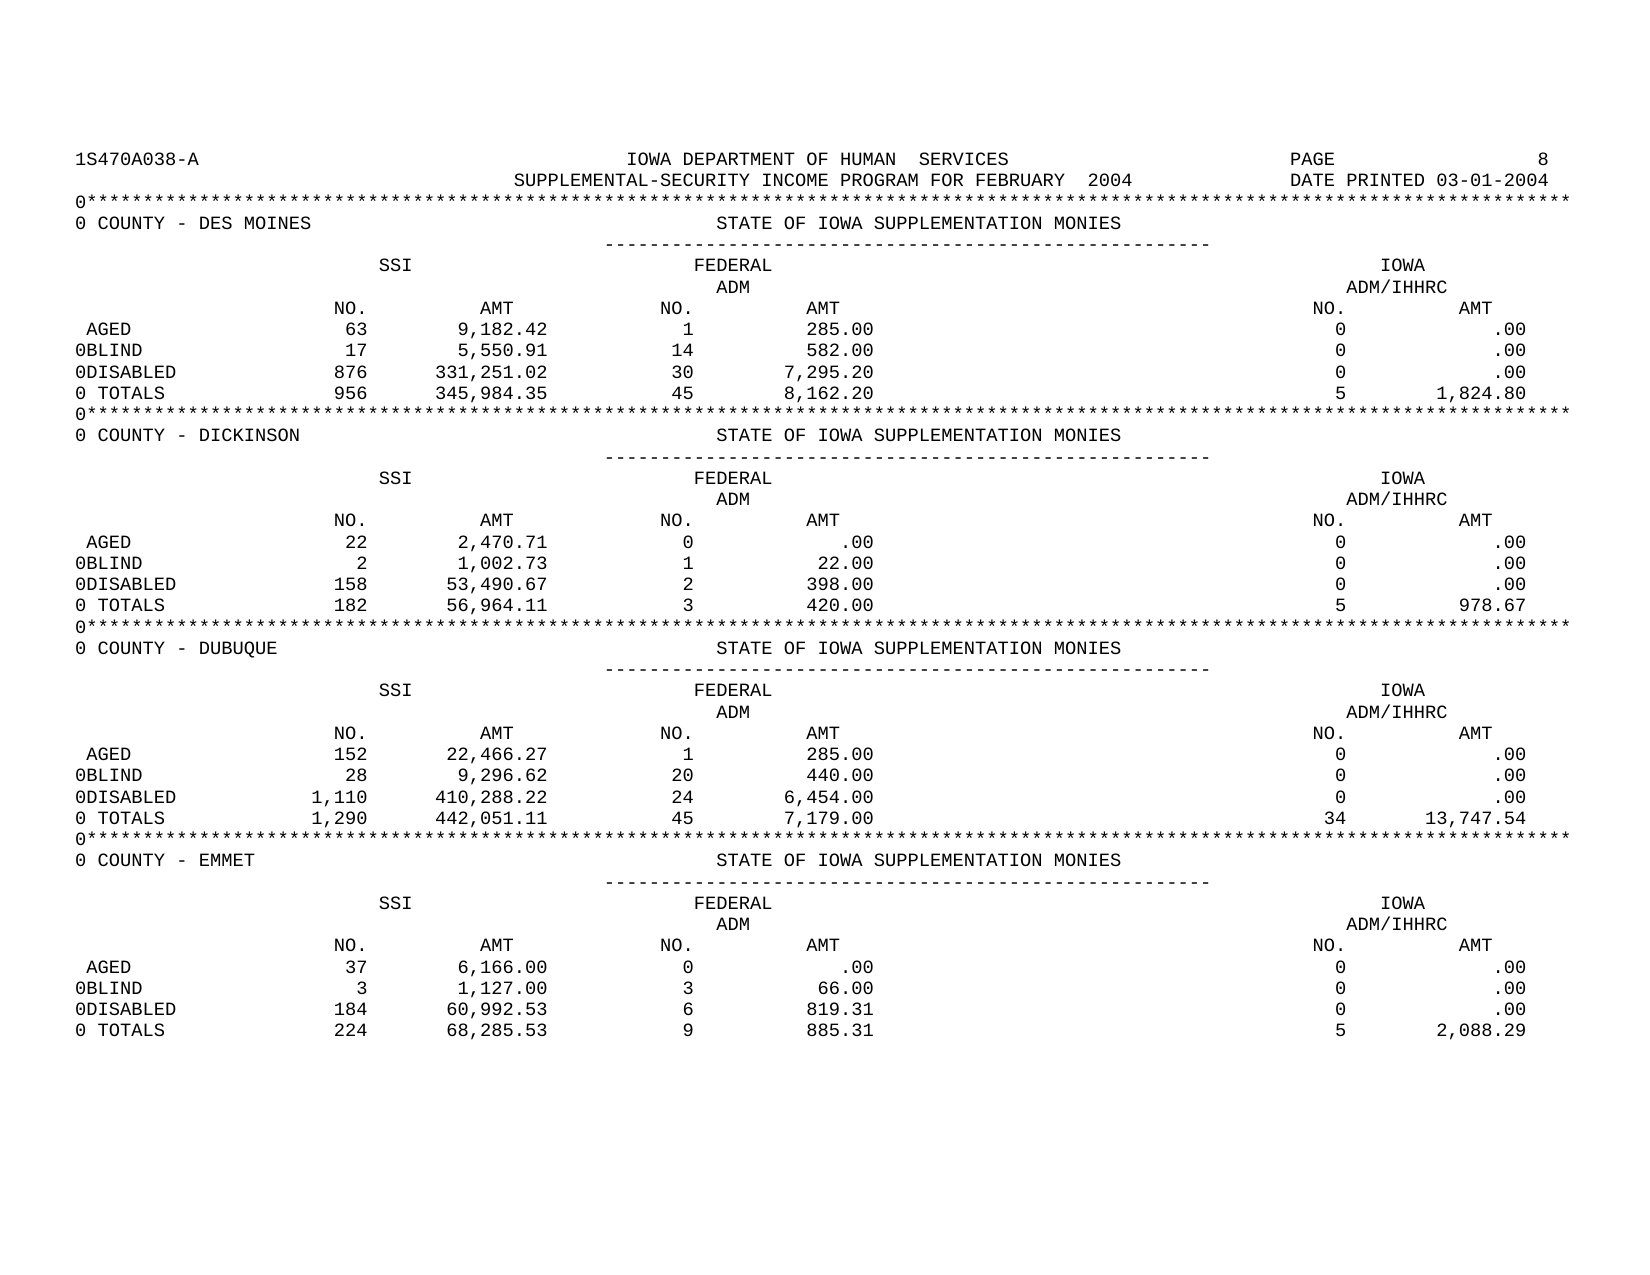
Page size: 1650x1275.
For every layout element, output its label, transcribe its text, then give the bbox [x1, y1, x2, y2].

text 0************************************************************************************************************************************ [75, 192, 1575, 214]
text 0DISABLED 184 60,992.53 6 819.31 0 .00 [75, 1000, 1575, 1021]
text ADM ADM/IHHRC [75, 490, 1575, 511]
text SUPPLEMENTAL-SECURITY INCOME PROGRAM FOR FEBRUARY 2004 DATE PRINTED 03-01-2004 [75, 171, 1575, 192]
text ADM ADM/IHHRC [75, 702, 1575, 724]
text 0 TOTALS 182 56,964.11 3 420.00 5 978.67 [75, 596, 1575, 617]
text ------------------------------------------------------ [75, 872, 1575, 894]
text 1S470A038-A IOWA DEPARTMENT OF HUMAN SERVICES PAGE 8 [75, 150, 1575, 171]
text 0************************************************************************************************************************************ [75, 617, 1575, 639]
text NO. AMT NO. AMT NO. AMT [75, 299, 1575, 320]
text 0 COUNTY - DICKINSON STATE OF IOWA SUPPLEMENTATION MONIES [75, 426, 1575, 447]
text ------------------------------------------------------ [75, 660, 1575, 681]
text 0 COUNTY - EMMET STATE OF IOWA SUPPLEMENTATION MONIES [75, 851, 1575, 872]
text 0DISABLED 876 331,251.02 30 7,295.20 0 .00 [75, 362, 1575, 384]
text 0 COUNTY - DUBUQUE STATE OF IOWA SUPPLEMENTATION MONIES [75, 639, 1575, 660]
text 0 TOTALS 1,290 442,051.11 45 7,179.00 34 13,747.54 [75, 809, 1575, 830]
text NO. AMT NO. AMT NO. AMT [75, 724, 1575, 745]
text SSI FEDERAL IOWA [75, 681, 1575, 702]
text ADM ADM/IHHRC [75, 915, 1575, 936]
text ------------------------------------------------------ [75, 447, 1575, 469]
text 0 TOTALS 224 68,285.53 9 885.31 5 2,088.29 [75, 1021, 1575, 1042]
text 0************************************************************************************************************************************ [75, 405, 1575, 426]
text 0DISABLED 158 53,490.67 2 398.00 0 .00 [75, 575, 1575, 596]
text 0BLIND 3 1,127.00 3 66.00 0 .00 [75, 979, 1575, 1000]
text ------------------------------------------------------ [75, 235, 1575, 256]
text ADM ADM/IHHRC [75, 277, 1575, 299]
text AGED 63 9,182.42 1 285.00 0 .00 [75, 320, 1575, 341]
text 0 COUNTY - DES MOINES STATE OF IOWA SUPPLEMENTATION MONIES [75, 214, 1575, 235]
text 0************************************************************************************************************************************ [75, 830, 1575, 851]
text AGED 22 2,470.71 0 .00 0 .00 [75, 532, 1575, 554]
text 0BLIND 17 5,550.91 14 582.00 0 .00 [75, 341, 1575, 362]
text 0DISABLED 1,110 410,288.22 24 6,454.00 0 .00 [75, 787, 1575, 809]
text SSI FEDERAL IOWA [75, 256, 1575, 277]
text SSI FEDERAL IOWA [75, 894, 1575, 915]
text 0BLIND 2 1,002.73 1 22.00 0 .00 [75, 554, 1575, 575]
text 0 TOTALS 956 345,984.35 45 8,162.20 5 1,824.80 [75, 384, 1575, 405]
text AGED 37 6,166.00 0 .00 0 .00 [75, 957, 1575, 979]
text 0BLIND 28 9,296.62 20 440.00 0 .00 [75, 766, 1575, 787]
text SSI FEDERAL IOWA [75, 469, 1575, 490]
text NO. AMT NO. AMT NO. AMT [75, 511, 1575, 532]
text NO. AMT NO. AMT NO. AMT [75, 936, 1575, 957]
text AGED 152 22,466.27 1 285.00 0 .00 [75, 745, 1575, 766]
